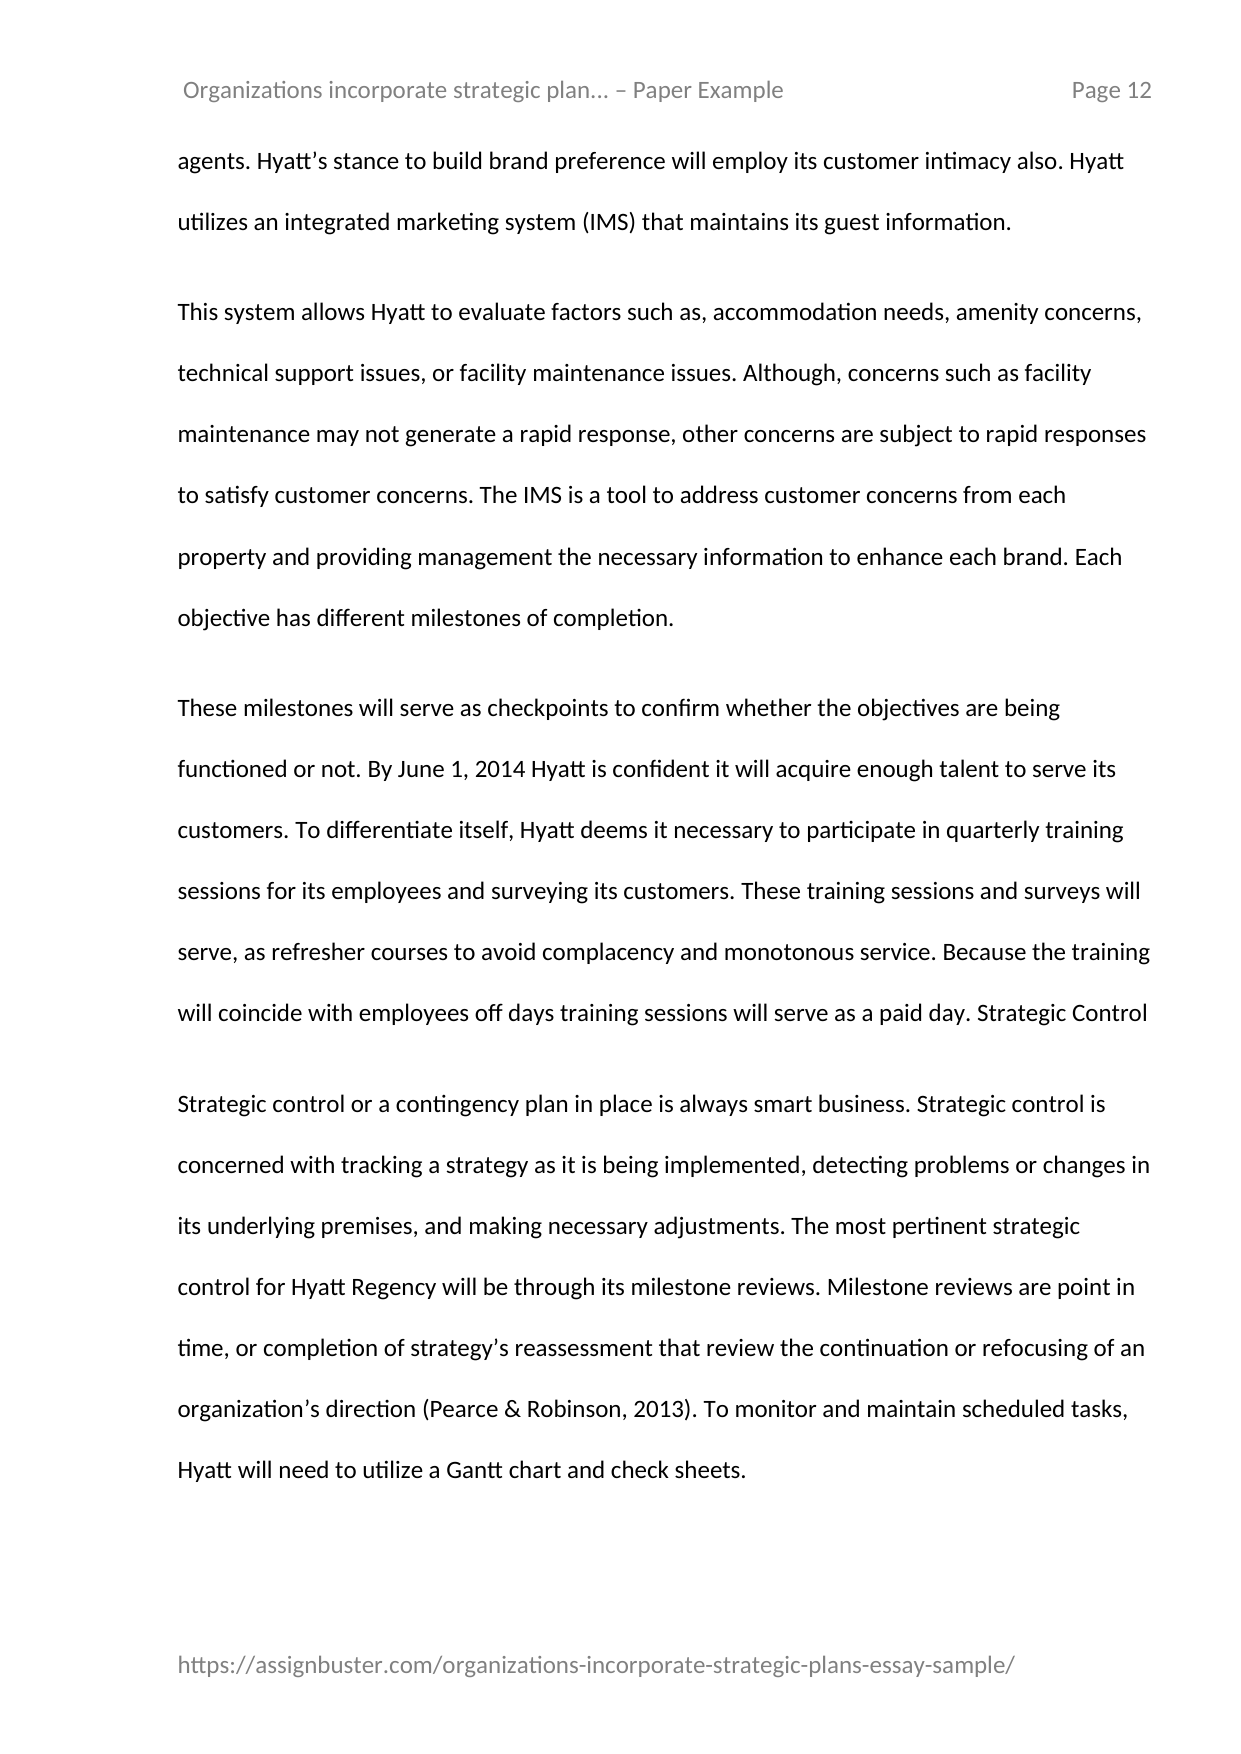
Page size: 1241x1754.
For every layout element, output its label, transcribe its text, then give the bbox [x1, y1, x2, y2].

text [177, 145, 1152, 237]
text Strategic control or a contingency plan in place is always smart business. Strategic control is concerned with tracking a strategy as it is being implemented, detecting problems or changes in its underlying premises, and making necessary adjustments. The most pertinent strategic control for Hyatt Regency will be through its milestone reviews. Milestone reviews are point in time, or completion of strategy’s reassessment that review the continuation or refocusing of an organization’s direction (Pearce & Robinson, 2013). To monitor and maintain scheduled tasks, Hyatt will need to utilize a Gantt chart and check sheets. [177, 1088, 1152, 1485]
text These milestones will serve as checkpoints to confirm whether the objectives are being functioned or not. By June 1, 2014 Hyatt is confident it will acquire enough talent to serve its customers. To differentiate itself, Hyatt deems it necessary to participate in quarterly training sessions for its employees and surveying its customers. These training sessions and surveys will serve, as refresher courses to avoid complacency and monotonous service. Because the training will coincide with employees off days training sessions will serve as a paid day. Strategic Control [177, 692, 1152, 1028]
text This system allows Hyatt to evaluate factors such as, accommodation needs, amenity concerns, technical support issues, or facility maintenance issues. Although, concerns such as facility maintenance may not generate a rapid response, other concerns are subject to rapid responses to satisfy customer concerns. The IMS is a tool to address customer concerns from each property and providing management the necessary information to enhance each brand. Each objective has different milestones of completion. [177, 297, 1152, 632]
